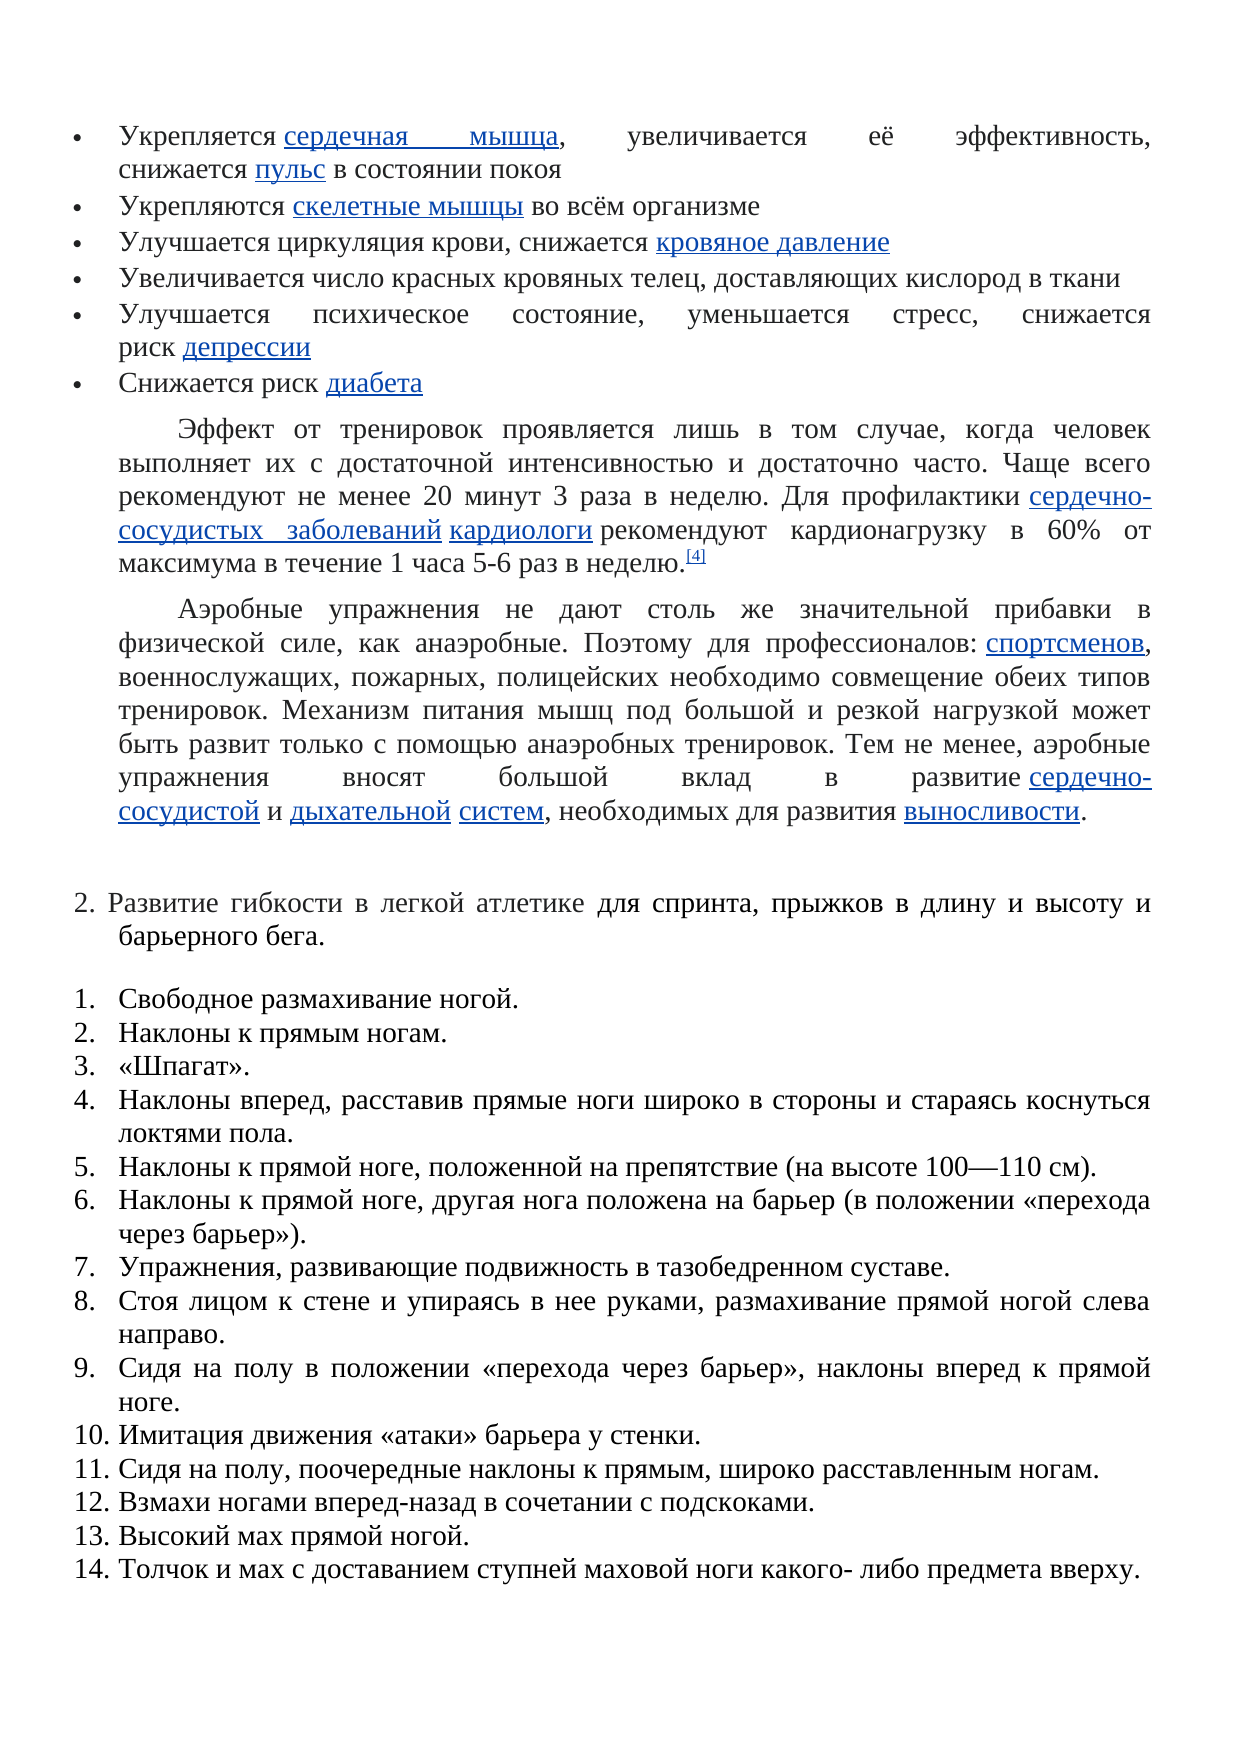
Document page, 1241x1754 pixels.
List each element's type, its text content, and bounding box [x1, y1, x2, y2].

list Свободное размахивание ногой. [74, 981, 1152, 1015]
list Увеличивается число красных кровяных телец, доставляющих кислород в ткани [74, 260, 1152, 293]
text Эффект от тренировок проявляется лишь в том случае, когда человек выполняет их с достаточной интенсивностью и достаточно часто. Чаще всего рекомендуют не менее 20 минут 3 раза в неделю. Для профилактики сердечно-сосудистых заболеваний кардиологи рекомендуют кардионагрузку в 60% от максимума в течение 1 часа 5-6 раз в неделю.[4] [74, 411, 1152, 579]
list Улучшается психическое состояние, уменьшается стресс, снижается риск депрессии [74, 296, 1152, 363]
list Наклоны к прямым ногам. [74, 1015, 1152, 1048]
list Сидя на полу в положении «перехода через барьер», наклоны вперед к прямой ноге. [74, 1350, 1152, 1417]
list Укрепляется сердечная мышца, увеличивается её эффективность, снижается пульс в состоянии покоя [74, 118, 1152, 185]
list Высокий мах прямой ногой. [74, 1518, 1152, 1551]
list Наклоны к прямой ноге, другая нога положена на барьер (в положении «перехода через барьер»). [74, 1182, 1152, 1249]
list Укрепляются скелетные мышцы во всём организме [74, 188, 1152, 221]
list Взмахи ногами вперед-назад в сочетании с подскоками. [74, 1484, 1152, 1518]
list «Шпагат». [74, 1048, 1152, 1082]
list Сидя на полу, поочередные наклоны к прямым, широко расставленным ногам. [74, 1451, 1152, 1484]
list Упражнения, развивающие подвижность в тазобедренном суставе. [74, 1249, 1152, 1283]
list Имитация движения «атаки» барьера у стенки. [74, 1417, 1152, 1451]
text 2. Развитие гибкости в легкой атлетике для спринта, прыжков в длину и высоту и барьерного бега. [74, 885, 1152, 952]
list Стоя лицом к стене и упираясь в нее руками, размахивание прямой ногой слева направо. [74, 1283, 1152, 1350]
list Толчок и мах с доставанием ступней маховой ноги какого- либо предмета вверху. [74, 1551, 1152, 1585]
list Наклоны к прямой ноге, положенной на препятствие (на высоте 100—110 см). [74, 1149, 1152, 1182]
list Снижается риск диабета [74, 365, 1152, 399]
text Аэробные упражнения не дают столь же значительной прибавки в физической силе, как анаэробные. Поэтому для профессионалов: спортсменов, военнослужащих, пожарных, полицейских необходимо совмещение обеих типов тренировок. Механизм питания мышц под большой и резкой нагрузкой может быть развит только с помощью анаэробных тренировок. Тем не менее, аэробные упражнения вносят большой вклад в развитие сердечно-сосудистой и дыхательной систем, необходимых для развития выносливости. [74, 592, 1152, 826]
list Улучшается циркуляция крови, снижается кровяное давление [74, 224, 1152, 257]
list Наклоны вперед, расставив прямые ноги широко в стороны и стараясь коснуться локтями пола. [74, 1082, 1152, 1149]
